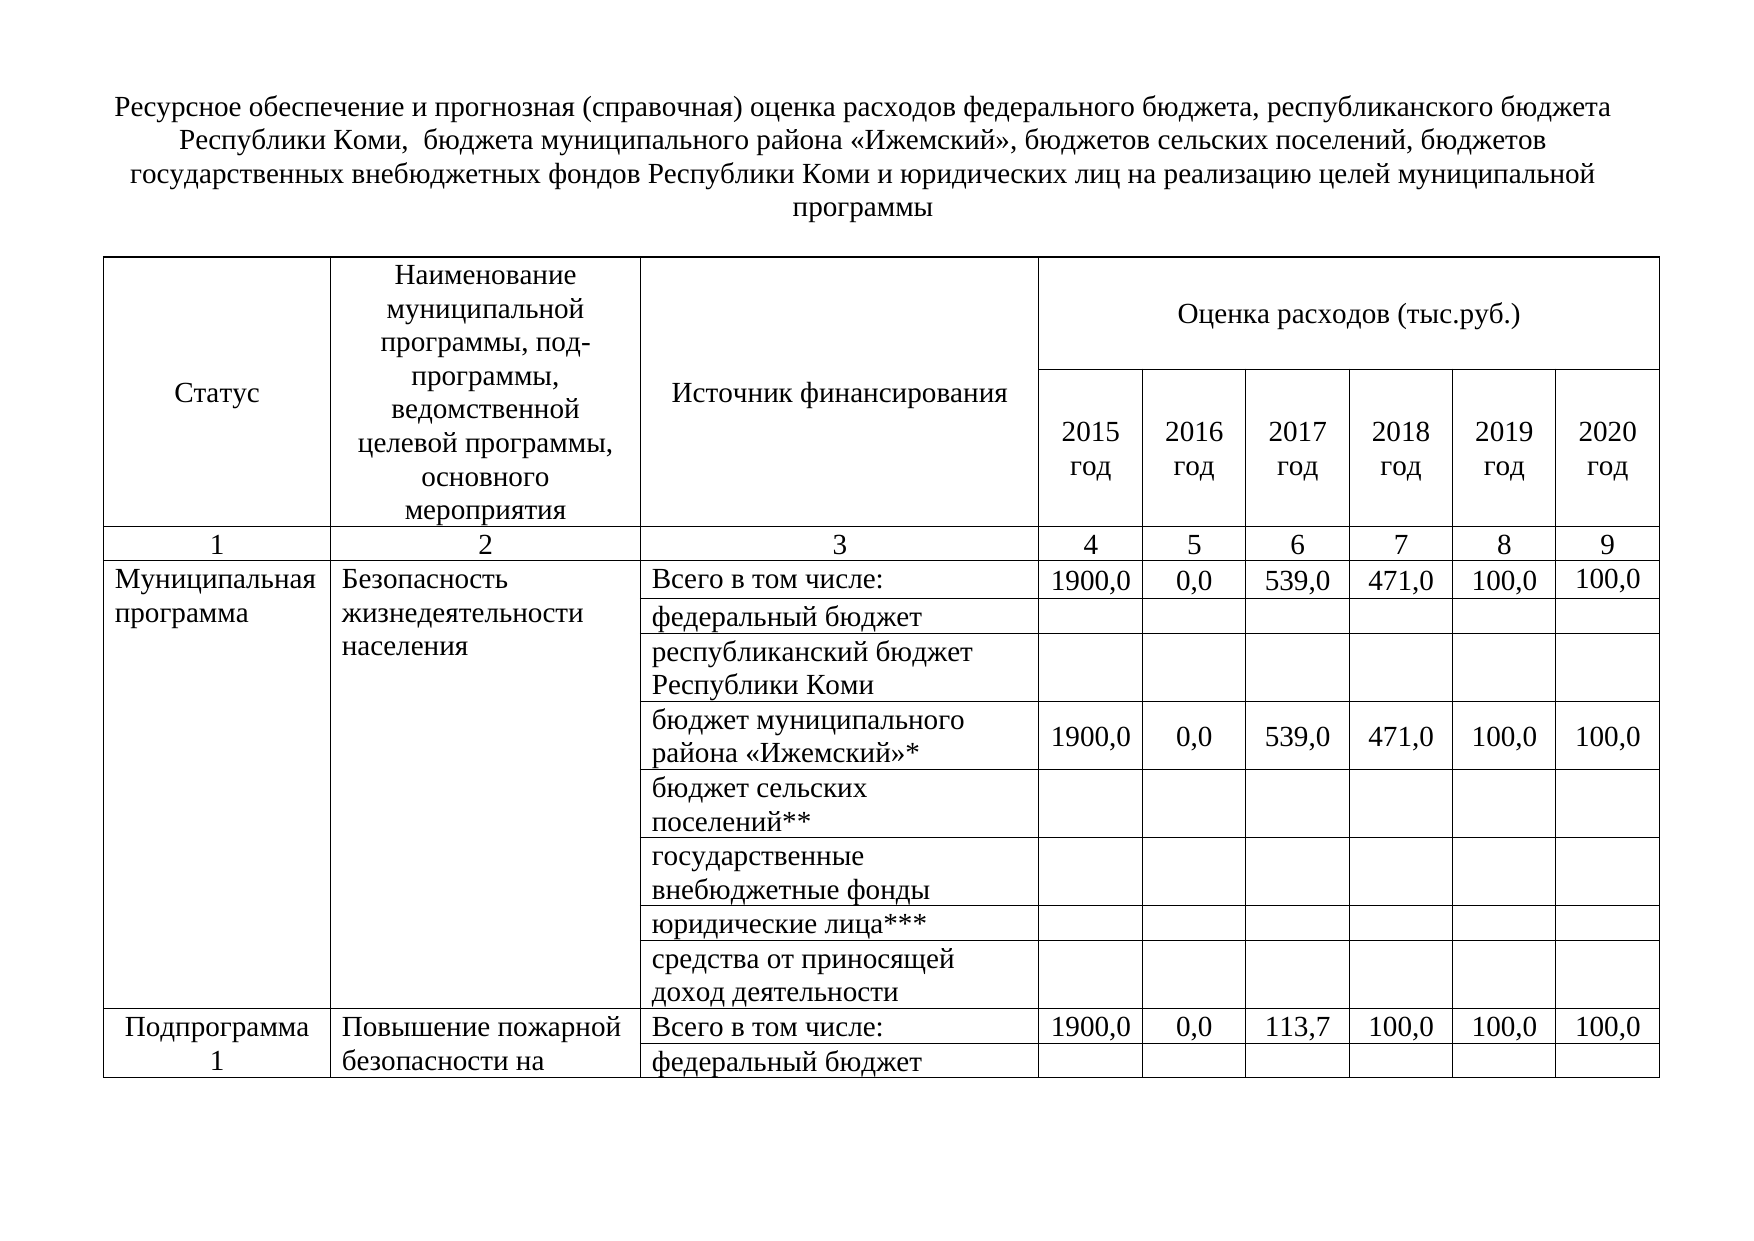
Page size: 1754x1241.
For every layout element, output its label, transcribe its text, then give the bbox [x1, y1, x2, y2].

table_cell государственные внебюджетные фонды [641, 838, 1038, 905]
table_cell [1453, 941, 1555, 1008]
table_cell Повышение пожарной безопасности на территории муниципального района «Ижемский» [331, 1009, 640, 1077]
table_cell [1556, 941, 1659, 1008]
table_cell [1246, 941, 1349, 1008]
table_cell [1453, 1044, 1555, 1077]
text Ресурсное обеспечение и прогнозная (справочная) оценка расходов федерального бюджета, республиканского бюджета Республики Коми, бюджета муниципального района «Ижемский», бюджетов сельских поселений, бюджетов государственных внебюджетных фондов Республики Коми и юридических лиц на реализацию целей муниципальной программы [103, 89, 1622, 223]
table_cell 471,0 [1350, 561, 1452, 598]
table_cell 2017 год [1246, 370, 1349, 526]
table_header Статус [104, 258, 330, 526]
table_cell [1556, 599, 1659, 633]
table_cell 539,0 [1246, 702, 1349, 769]
table_cell федеральный бюджет [641, 599, 1038, 633]
table_cell [1246, 838, 1349, 905]
table_cell [1556, 770, 1659, 837]
table_cell 100,0 [1556, 1009, 1659, 1043]
table_cell юридические лица*** [641, 906, 1038, 940]
table_header Оценка расходов (тыс.руб.) [1039, 258, 1659, 368]
table_cell Всего в том числе: [641, 1009, 1038, 1043]
table_cell 113,7 [1246, 1009, 1349, 1043]
table_cell [1039, 838, 1142, 905]
table_cell 100,0 [1453, 702, 1555, 769]
table_cell [1143, 906, 1245, 940]
table_cell Муниципальная программа [104, 561, 330, 1008]
table_cell [1246, 599, 1349, 633]
table_cell [1143, 599, 1245, 633]
table_cell 4 [1039, 527, 1142, 560]
table_cell [1350, 941, 1452, 1008]
table_header Наименование муниципальной программы, подпрограммы, ведомственной целевой программы, основного мероприятия [331, 258, 640, 526]
table_cell [1453, 599, 1555, 633]
table_cell 7 [1350, 527, 1452, 560]
table_cell 539,0 [1246, 561, 1349, 598]
table_cell [1039, 1044, 1142, 1077]
table_cell 2015 год [1039, 370, 1142, 526]
table_cell [1556, 838, 1659, 905]
table_cell Всего в том числе: [641, 561, 1038, 598]
table_cell [1350, 634, 1452, 701]
table_cell [1453, 634, 1555, 701]
table_cell 0,0 [1143, 702, 1245, 769]
table_cell федеральный бюджет [641, 1044, 1038, 1077]
table_cell [1143, 838, 1245, 905]
table_cell Подпрограмма 1 [104, 1009, 330, 1077]
table_cell [1143, 634, 1245, 701]
table_cell республиканский бюджет Республики Коми [641, 634, 1038, 701]
table_cell 3 [641, 527, 1038, 560]
table_cell 2019 год [1453, 370, 1555, 526]
table_cell [1453, 906, 1555, 940]
table_cell 0,0 [1143, 1009, 1245, 1043]
table_cell [1453, 770, 1555, 837]
table_cell [1246, 770, 1349, 837]
table_cell 2 [331, 527, 640, 560]
table_cell [1350, 838, 1452, 905]
table_cell Безопасность жизнедеятельности населения [331, 561, 640, 1008]
table_cell [1556, 634, 1659, 701]
table_header Источник финансирования [641, 258, 1038, 526]
table_cell 1900,0 [1039, 561, 1142, 598]
table_cell 5 [1143, 527, 1245, 560]
table_cell [1350, 906, 1452, 940]
table_cell 0,0 [1143, 561, 1245, 598]
table_cell 100,0 [1350, 1009, 1452, 1043]
table_cell 1900,0 [1039, 702, 1142, 769]
table_cell 1900,0 [1039, 1009, 1142, 1043]
table_cell бюджет сельских поселений** [641, 770, 1038, 837]
table_cell 2016 год [1143, 370, 1245, 526]
table_cell [1039, 599, 1142, 633]
table_cell 100,0 [1556, 561, 1659, 598]
table_cell [1556, 906, 1659, 940]
table_cell [1039, 634, 1142, 701]
table_cell 6 [1246, 527, 1349, 560]
table_cell [1556, 1044, 1659, 1077]
table_cell [1350, 1044, 1452, 1077]
table_cell [1246, 1044, 1349, 1077]
table_cell 2018 год [1350, 370, 1452, 526]
table_cell 2020 год [1556, 370, 1659, 526]
table_cell [1143, 941, 1245, 1008]
table_cell 8 [1453, 527, 1555, 560]
table_cell [1453, 838, 1555, 905]
table_cell бюджет муниципального района «Ижемский»* [641, 702, 1038, 769]
table_cell 1 [104, 527, 330, 560]
table_cell [1246, 906, 1349, 940]
table_cell [1039, 770, 1142, 837]
table_cell [1039, 941, 1142, 1008]
table_cell [1350, 770, 1452, 837]
table_cell 100,0 [1453, 1009, 1555, 1043]
table_cell [1039, 906, 1142, 940]
table_cell [1350, 599, 1452, 633]
table_cell средства от приносящей доход деятельности [641, 941, 1038, 1008]
table_cell 100,0 [1556, 702, 1659, 769]
table_cell [1143, 1044, 1245, 1077]
table_cell 100,0 [1453, 561, 1555, 598]
table_cell [1246, 634, 1349, 701]
table_cell [1143, 770, 1245, 837]
table_cell 471,0 [1350, 702, 1452, 769]
table_cell 9 [1556, 527, 1659, 560]
